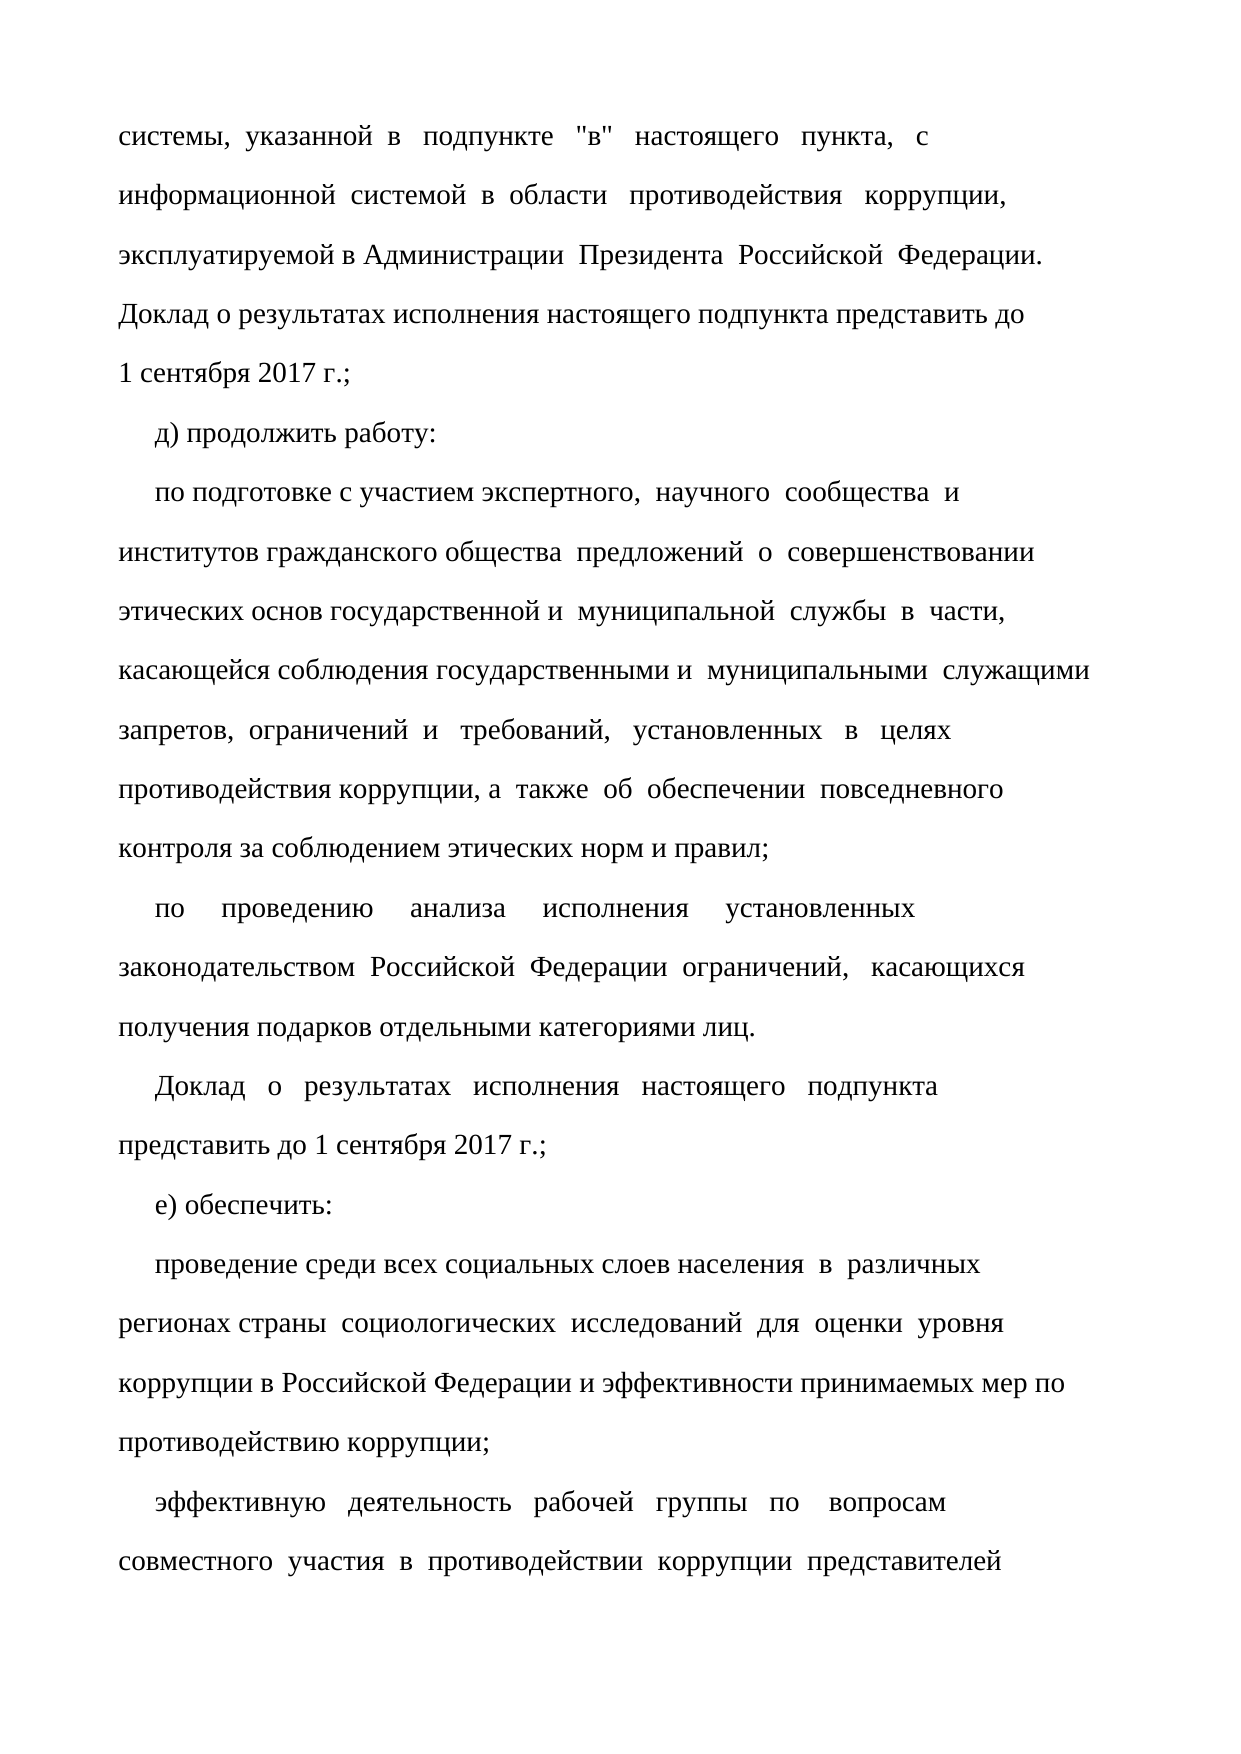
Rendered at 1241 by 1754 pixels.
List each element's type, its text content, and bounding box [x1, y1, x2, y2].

text запретов, ограничений и требований, установленных в целях [118, 712, 1181, 745]
text е) обеспечить: [118, 1187, 1181, 1220]
text по подготовке с участием экспертного, научного сообщества и [118, 474, 1181, 508]
text по проведению анализа исполнения установленных [118, 890, 1181, 923]
text проведение среди всех социальных слоев населения в различных [118, 1246, 1181, 1280]
text эксплуатируемой в Администрации Президента Российской Федерации. [118, 237, 1181, 270]
text получения подарков отдельными категориями лиц. [118, 1009, 1181, 1042]
text касающейся соблюдения государственными и муниципальными служащими [118, 652, 1181, 686]
text Доклад о результатах исполнения настоящего подпункта представить до [118, 296, 1181, 330]
text информационной системой в области противодействия коррупции, [118, 177, 1181, 211]
text системы, указанной в подпункте "в" настоящего пункта, с [118, 118, 1181, 152]
text противодействию коррупции; [118, 1424, 1181, 1458]
text 1 сентября 2017 г.; [118, 356, 1181, 389]
text противодействия коррупции, а также об обеспечении повседневного [118, 771, 1181, 805]
text Доклад о результатах исполнения настоящего подпункта [118, 1068, 1181, 1102]
text регионах страны социологических исследований для оценки уровня [118, 1306, 1181, 1339]
text этических основ государственной и муниципальной службы в части, [118, 593, 1181, 627]
text законодательством Российской Федерации ограничений, касающихся [118, 949, 1181, 983]
text коррупции в Российской Федерации и эффективности принимаемых мер по [118, 1365, 1181, 1398]
text совместного участия в противодействии коррупции представителей [118, 1543, 1181, 1577]
text д) продолжить работу: [118, 415, 1181, 448]
text институтов гражданского общества предложений о совершенствовании [118, 534, 1181, 567]
text представить до 1 сентября 2017 г.; [118, 1127, 1181, 1161]
text эффективную деятельность рабочей группы по вопросам [118, 1484, 1181, 1517]
text контроля за соблюдением этических норм и правил; [118, 831, 1181, 864]
